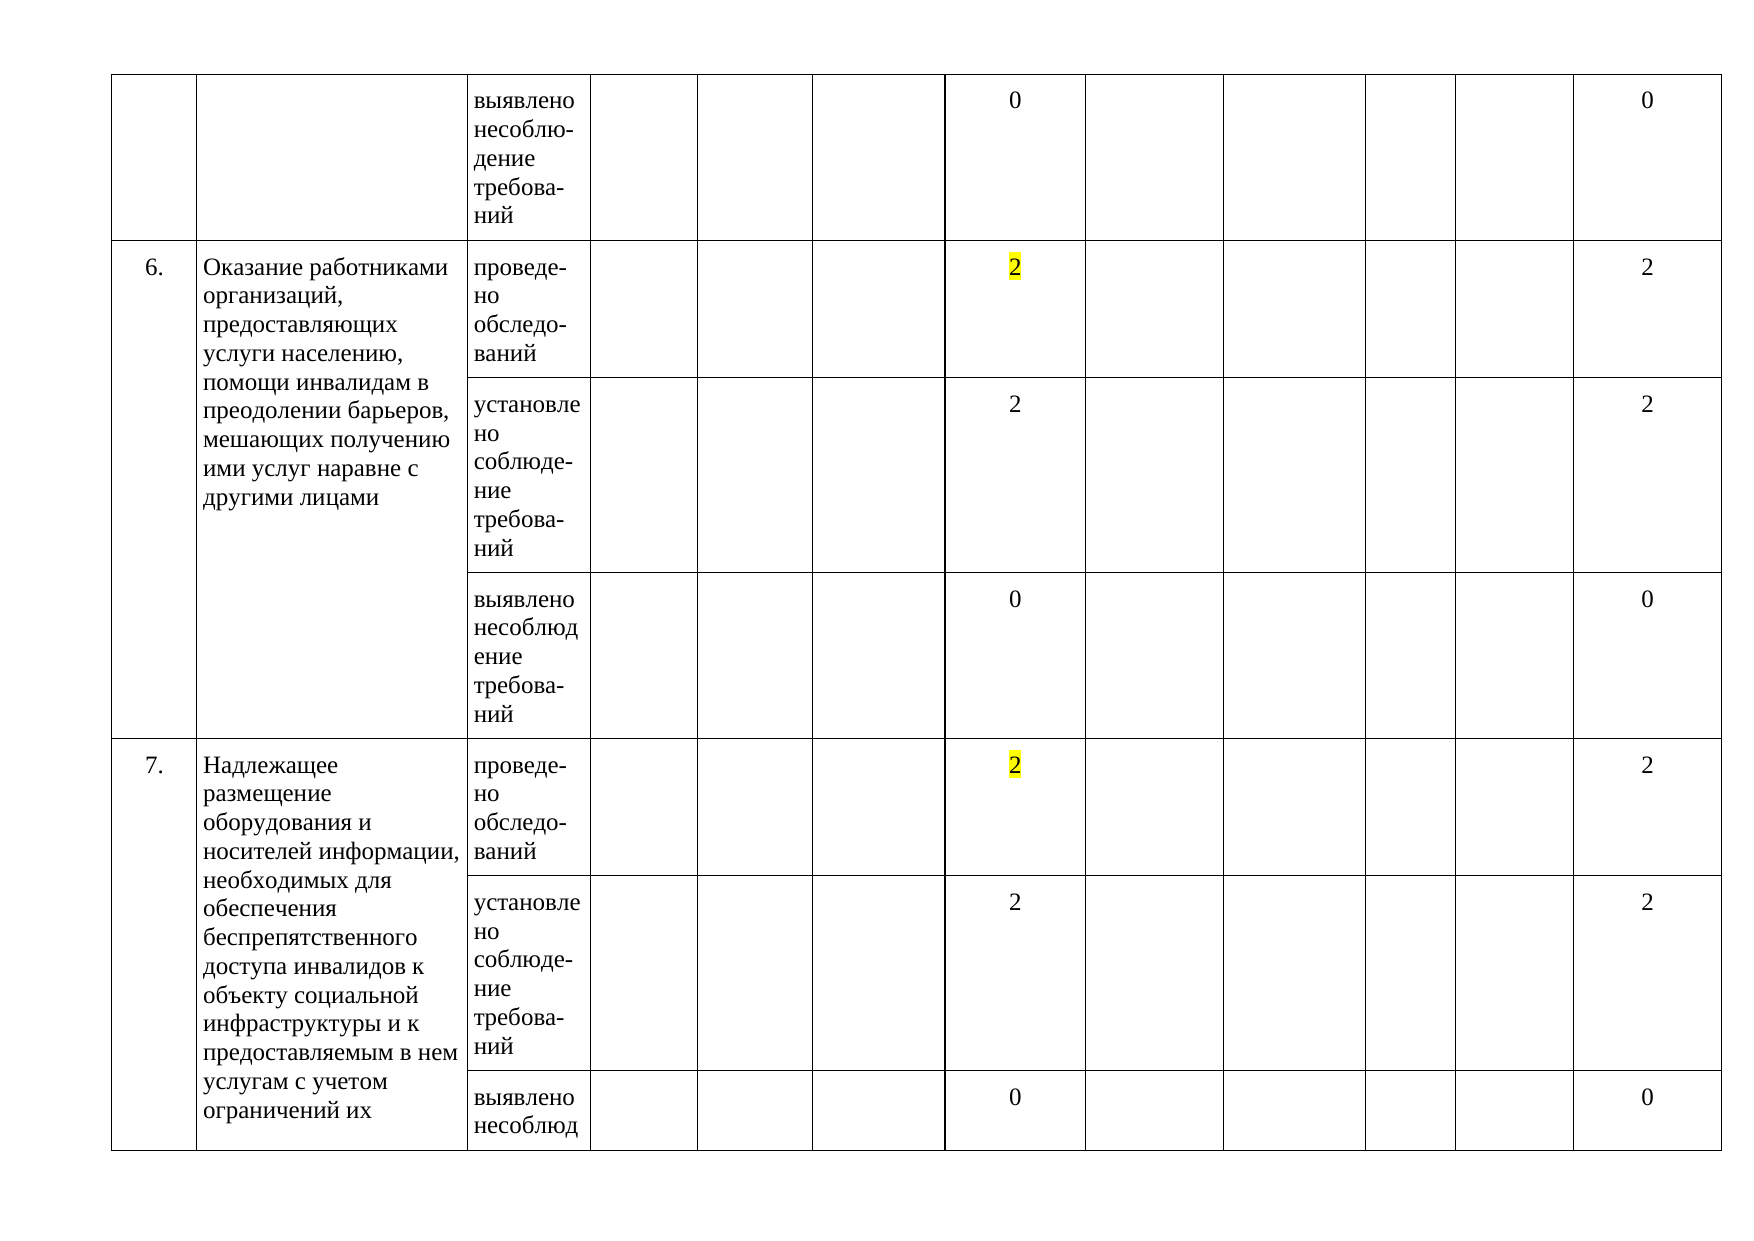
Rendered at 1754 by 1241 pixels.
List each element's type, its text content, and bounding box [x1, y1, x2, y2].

table_cell [1224, 378, 1365, 572]
table_cell [1366, 378, 1455, 572]
table_cell [591, 739, 697, 875]
table_cell [813, 1071, 944, 1150]
table_cell 2 [946, 378, 1085, 572]
table_cell [591, 876, 697, 1070]
table_cell 2 [946, 739, 1085, 875]
table_cell [1224, 876, 1365, 1070]
table_cell [1086, 378, 1223, 572]
table_cell [1456, 75, 1573, 240]
table_cell [1086, 75, 1223, 240]
table_cell выявлено несоблюдение требова-ний [468, 573, 590, 738]
table_cell [591, 1071, 697, 1150]
table_cell [813, 573, 944, 738]
table_cell [1086, 573, 1223, 738]
table_cell [1224, 75, 1365, 240]
table_cell 2 [1574, 378, 1721, 572]
table_cell 2 [1574, 241, 1721, 377]
table_cell [813, 739, 944, 875]
table_cell [1086, 241, 1223, 377]
table_cell 2 [946, 241, 1085, 377]
table_cell выявлено несоблю-дение требова-ний [468, 75, 590, 240]
table_cell [1224, 573, 1365, 738]
table_cell [1366, 876, 1455, 1070]
table_cell [591, 241, 697, 377]
table_cell [1456, 378, 1573, 572]
table_cell 0 [1574, 573, 1721, 738]
table_cell [1456, 573, 1573, 738]
table_cell [1366, 573, 1455, 738]
table_cell [698, 378, 812, 572]
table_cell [468, 1071, 590, 1150]
table_cell 0 [1574, 75, 1721, 240]
table_cell [813, 876, 944, 1070]
table_cell 0 [946, 573, 1085, 738]
table_cell 2 [946, 876, 1085, 1070]
table_cell Надлежащее размещение оборудования и носителей информации, необходимых для обеспечения беспрепятственного доступа инвалидов к объекту социальной инфраструктуры и к предоставляемым в нем услугам с учетом ограничений их жизнедеятельности [197, 739, 467, 1150]
table_cell [698, 75, 812, 240]
table_cell [1224, 1071, 1365, 1150]
table_cell [813, 75, 944, 240]
table_cell 0 [946, 1071, 1085, 1150]
table_cell [591, 75, 697, 240]
table_cell [1366, 75, 1455, 240]
table_cell 0 [1574, 1071, 1721, 1150]
table_cell [1086, 1071, 1223, 1150]
table_cell [1086, 739, 1223, 875]
table_cell [813, 378, 944, 572]
table_cell [591, 378, 697, 572]
table_cell [1366, 1071, 1455, 1150]
table_cell 0 [946, 75, 1085, 240]
table_cell [1456, 241, 1573, 377]
table_cell [1366, 739, 1455, 875]
table_cell Оказание работниками организаций, предоставляющих услуги населению, помощи инвалидам в преодолении барьеров, мешающих получению ими услуг наравне с другими лицами [197, 241, 467, 738]
table_cell 2 [1574, 876, 1721, 1070]
table_cell 7. [112, 739, 196, 1150]
table_cell 6. [112, 241, 196, 738]
table_cell [698, 739, 812, 875]
table_cell [813, 241, 944, 377]
table_cell [1456, 876, 1573, 1070]
table_cell установлено соблюде-ние требова-ний [468, 378, 590, 572]
table_cell 2 [1574, 739, 1721, 875]
table_cell [1086, 876, 1223, 1070]
table_cell [698, 1071, 812, 1150]
table_cell [698, 241, 812, 377]
table_cell [1456, 739, 1573, 875]
table_cell [1456, 1071, 1573, 1150]
table_cell проведе-но обследо-ваний [468, 241, 590, 377]
table_cell проведе-но обследо-ваний [468, 739, 590, 875]
table_cell [1224, 739, 1365, 875]
table_cell [698, 876, 812, 1070]
table_cell [698, 573, 812, 738]
table_cell [1366, 241, 1455, 377]
table_cell [591, 573, 697, 738]
table_cell [1224, 241, 1365, 377]
table_cell установлено соблюде-ние требова-ний [468, 876, 590, 1070]
